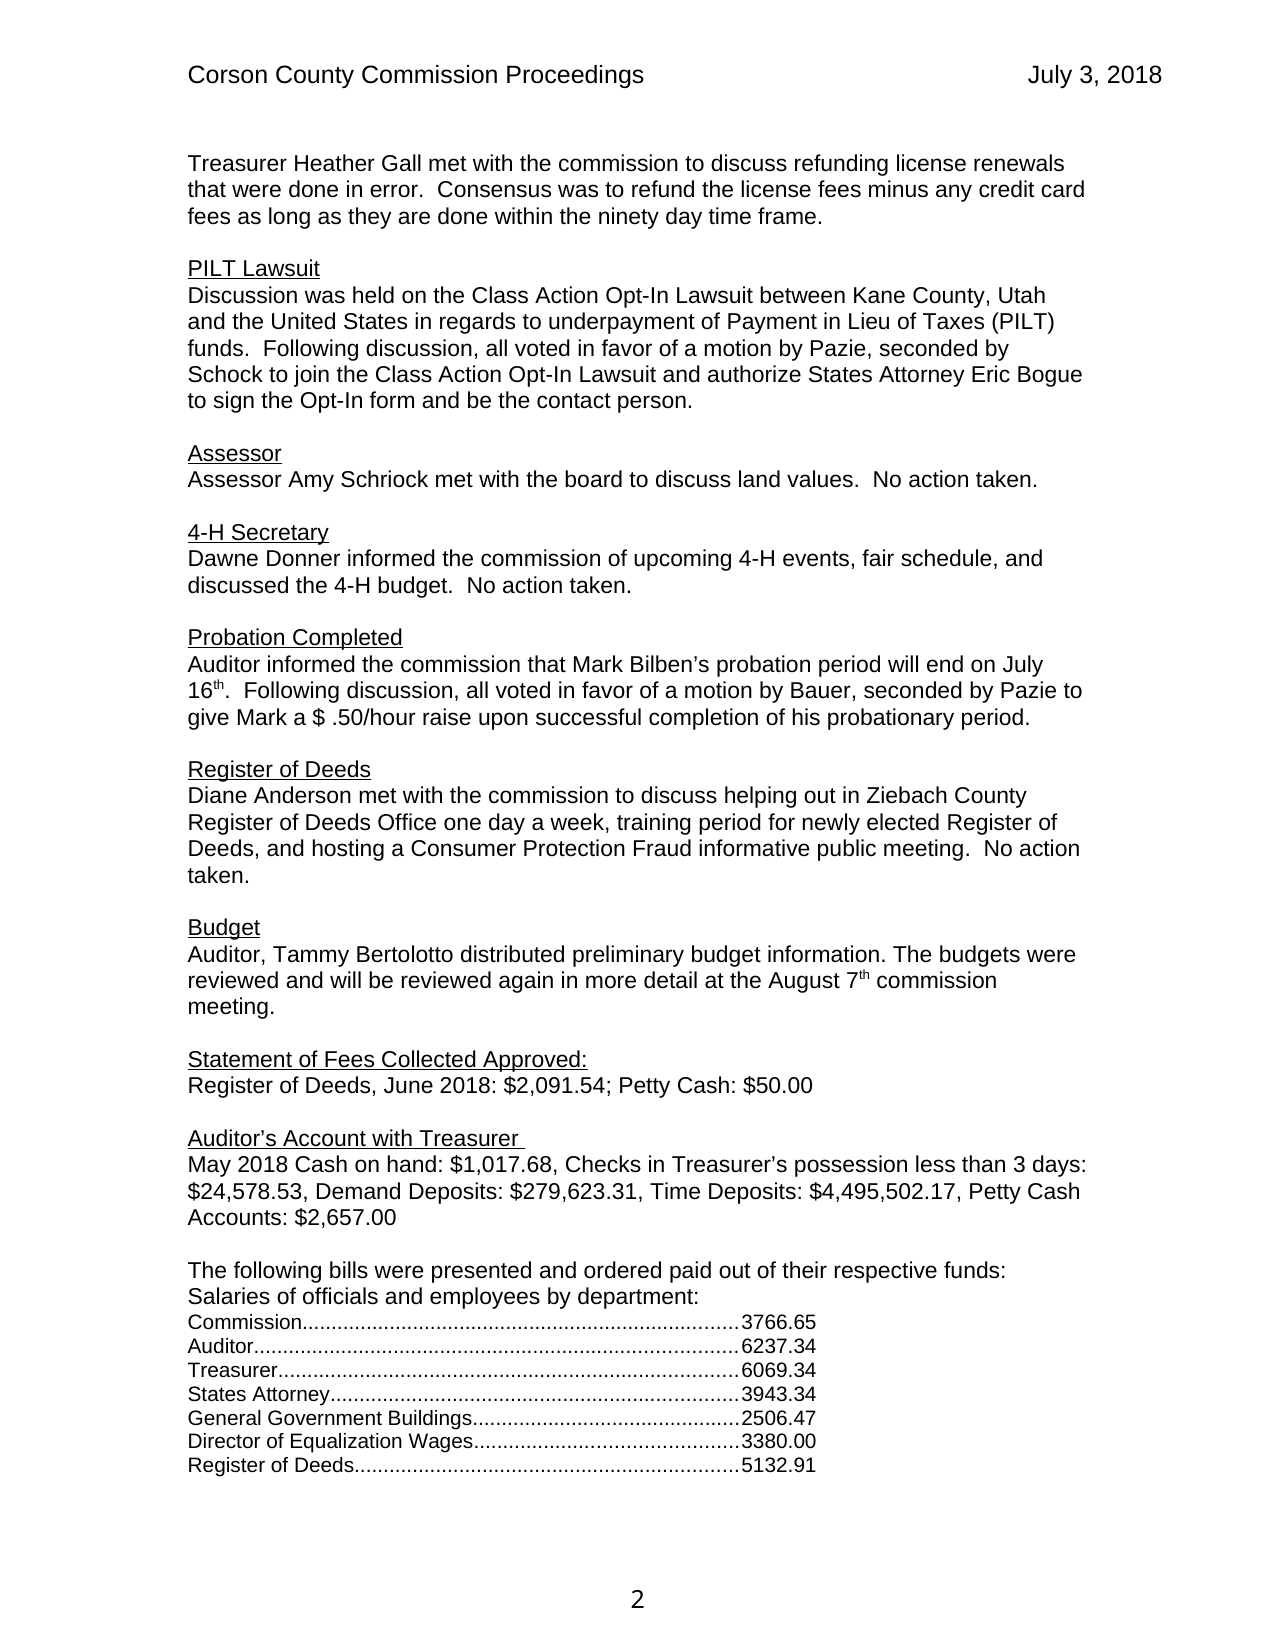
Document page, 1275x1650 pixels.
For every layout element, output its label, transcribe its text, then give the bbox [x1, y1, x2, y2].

text Assessor Amy Schriock met with the board to discuss land values. No action taken. [187, 466, 1087, 493]
text Auditor, Tammy Bertolotto distributed preliminary budget information. The budgets were reviewed and will be reviewed again in more detail at the August 7th commission meeting. [187, 941, 1087, 1020]
text Commission 3766.65 [187, 1309, 1087, 1333]
text Treasurer 6069.34 [187, 1357, 1087, 1381]
text Salaries of officials and employees by department: [187, 1283, 1087, 1309]
text Budget [187, 914, 1087, 941]
text PILT Lawsuit [187, 255, 1087, 282]
text Statement of Fees Collected Approved: [187, 1046, 1087, 1072]
text Probation Completed [187, 624, 1087, 651]
text States Attorney 3943.34 [187, 1381, 1087, 1405]
text Director of Equalization Wages 3380.00 [187, 1429, 1087, 1453]
text General Government Buildings 2506.47 [187, 1405, 1087, 1429]
text Dawne Donner informed the commission of upcoming 4-H events, fair schedule, and discussed the 4-H budget. No action taken. [187, 545, 1087, 598]
text Treasurer Heather Gall met with the commission to discuss refunding license renewals that were done in error. Consensus was to refund the license fees minus any credit card fees as long as they are done within the ninety day time frame. [187, 150, 1087, 229]
text Auditor 6237.34 [187, 1333, 1087, 1357]
text Discussion was held on the Class Action Opt-In Lawsuit between Kane County, Utah and the United States in regards to underpayment of Payment in Lieu of Taxes (PILT) funds. Following discussion, all voted in favor of a motion by Pazie, seconded by Schock to join the Class Action Opt-In Lawsuit and authorize States Attorney Eric Bogue to sign the Opt-In form and be the contact person. [187, 282, 1087, 413]
text The following bills were presented and ordered paid out of their respective funds: [187, 1257, 1087, 1283]
text Diane Anderson met with the commission to discuss helping out in Ziebach County Register of Deeds Office one day a week, training period for newly elected Register of Deeds, and hosting a Consumer Protection Fraud informative public meeting. No action taken. [187, 782, 1087, 888]
text Register of Deeds 5132.91 [187, 1453, 1087, 1477]
text Assessor [187, 440, 1087, 466]
text May 2018 Cash on hand: $1,017.68, Checks in Treasurer’s possession less than 3 days: $24,578.53, Demand Deposits: $279,623.31, Time Deposits: $4,495,502.17, Petty Cash Accounts: $2,657.00 [187, 1151, 1087, 1231]
text Register of Deeds, June 2018: $2,091.54; Petty Cash: $50.00 [187, 1072, 1087, 1099]
text Auditor’s Account with Treasurer [187, 1125, 1087, 1151]
text 4-H Secretary [187, 519, 1087, 545]
text Auditor informed the commission that Mark Bilben’s probation period will end on July 16th. Following discussion, all voted in favor of a motion by Bauer, seconded by Pazie to give Mark a $ .50/hour raise upon successful completion of his probationary period. [187, 651, 1087, 730]
text Register of Deeds [187, 756, 1087, 782]
